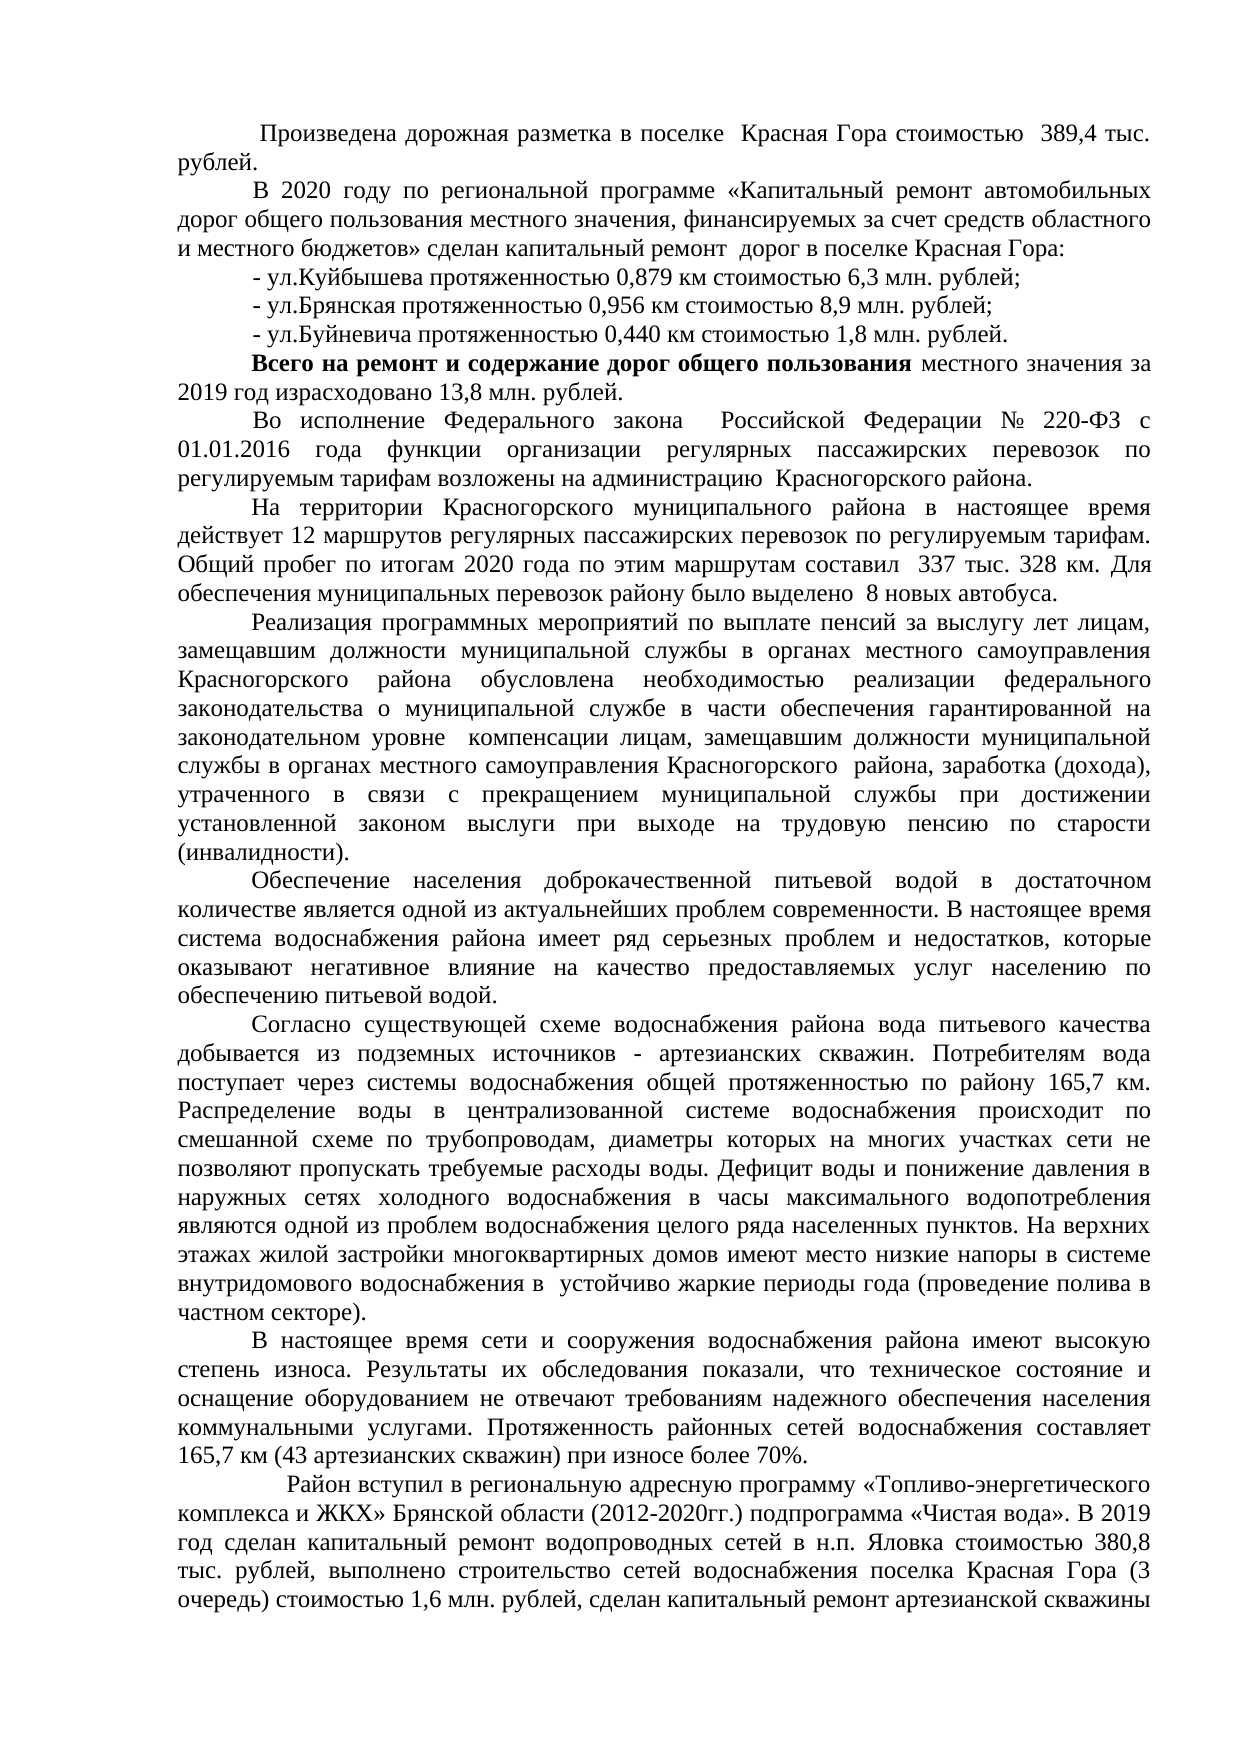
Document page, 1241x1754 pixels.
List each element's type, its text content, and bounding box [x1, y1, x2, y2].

text Реализация программных мероприятий по выплате пенсий за выслугу лет лицам, замещавшим должности муниципальной службы в органах местного самоуправления Красногорского района обусловлена необходимостью реализации федерального законодательства о муниципальной службе в части обеспечения гарантированной на законодательном уровне компенсации лицам, замещавшим должности муниципальной службы в органах местного самоуправления Красногорского района, заработка (дохода), утраченного в связи с прекращением муниципальной службы при достижении установленной законом выслуги при выходе на трудовую пенсию по старости (инвалидности). [177, 607, 1152, 866]
text - ул.Брянская протяженностью 0,956 км стоимостью 8,9 млн. рублей; [177, 291, 1152, 319]
text На территории Красногорского муниципального района в настоящее время действует 12 маршрутов регулярных пассажирских перевозок по регулируемым тарифам. Общий пробег по итогам 2020 года по этим маршрутам составил 337 тыс. 328 км. Для обеспечения муниципальных перевозок району было выделено 8 новых автобуса. [177, 492, 1152, 607]
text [177, 1469, 1152, 1613]
text - ул.Куйбышева протяженностью 0,879 км стоимостью 6,3 млн. рублей; [177, 262, 1152, 291]
text - ул.Буйневича протяженностью 0,440 км стоимостью 1,8 млн. рублей. [177, 319, 1152, 348]
text Во исполнение Федерального закона Российской Федерации № 220-ФЗ с 01.01.2016 года функции организации регулярных пассажирских перевозок по регулируемым тарифам возложены на администрацию Красногорского района. [177, 406, 1152, 492]
text Обеспечение населения доброкачественной питьевой водой в достаточном количестве является одной из актуальнейших проблем современности. В настоящее время система водоснабжения района имеет ряд серьезных проблем и недостатков, которые оказывают негативное влияние на качество предоставляемых услуг населению по обеспечению питьевой водой. [177, 866, 1152, 1009]
text Всего на ремонт и содержание дорог общего пользования местного значения за 2019 год израсходовано 13,8 млн. рублей. [177, 348, 1152, 406]
text Произведена дорожная разметка в поселке Красная Гора стоимостью 389,4 тыс. рублей. [177, 118, 1152, 176]
text В настоящее время сети и сооружения водоснабжения района имеют высокую степень износа. Результаты их обследования показали, что техническое состояние и оснащение оборудованием не отвечают требованиям надежного обеспечения населения коммунальными услугами. Протяженность районных сетей водоснабжения составляет 165,7 км (43 артезианских скважин) при износе более 70%. [177, 1326, 1152, 1469]
text В 2020 году по региональной программе «Капитальный ремонт автомобильных дорог общего пользования местного значения, финансируемых за счет средств областного и местного бюджетов» сделан капитальный ремонт дорог в поселке Красная Гора: [177, 176, 1152, 262]
text Согласно существующей схеме водоснабжения района вода питьевого качества добывается из подземных источников - артезианских скважин. Потребителям вода поступает через системы водоснабжения общей протяженностью по району 165,7 км. Распределение воды в централизованной системе водоснабжения происходит по смешанной схеме по трубопроводам, диаметры которых на многих участках сети не позволяют пропускать требуемые расходы воды. Дефицит воды и понижение давления в наружных сетях холодного водоснабжения в часы максимального водопотребления являются одной из проблем водоснабжения целого ряда населенных пунктов. На верхних этажах жилой застройки многоквартирных домов имеют место низкие напоры в системе внутридомового водоснабжения в устойчиво жаркие периоды года (проведение полива в частном секторе). [177, 1009, 1152, 1326]
